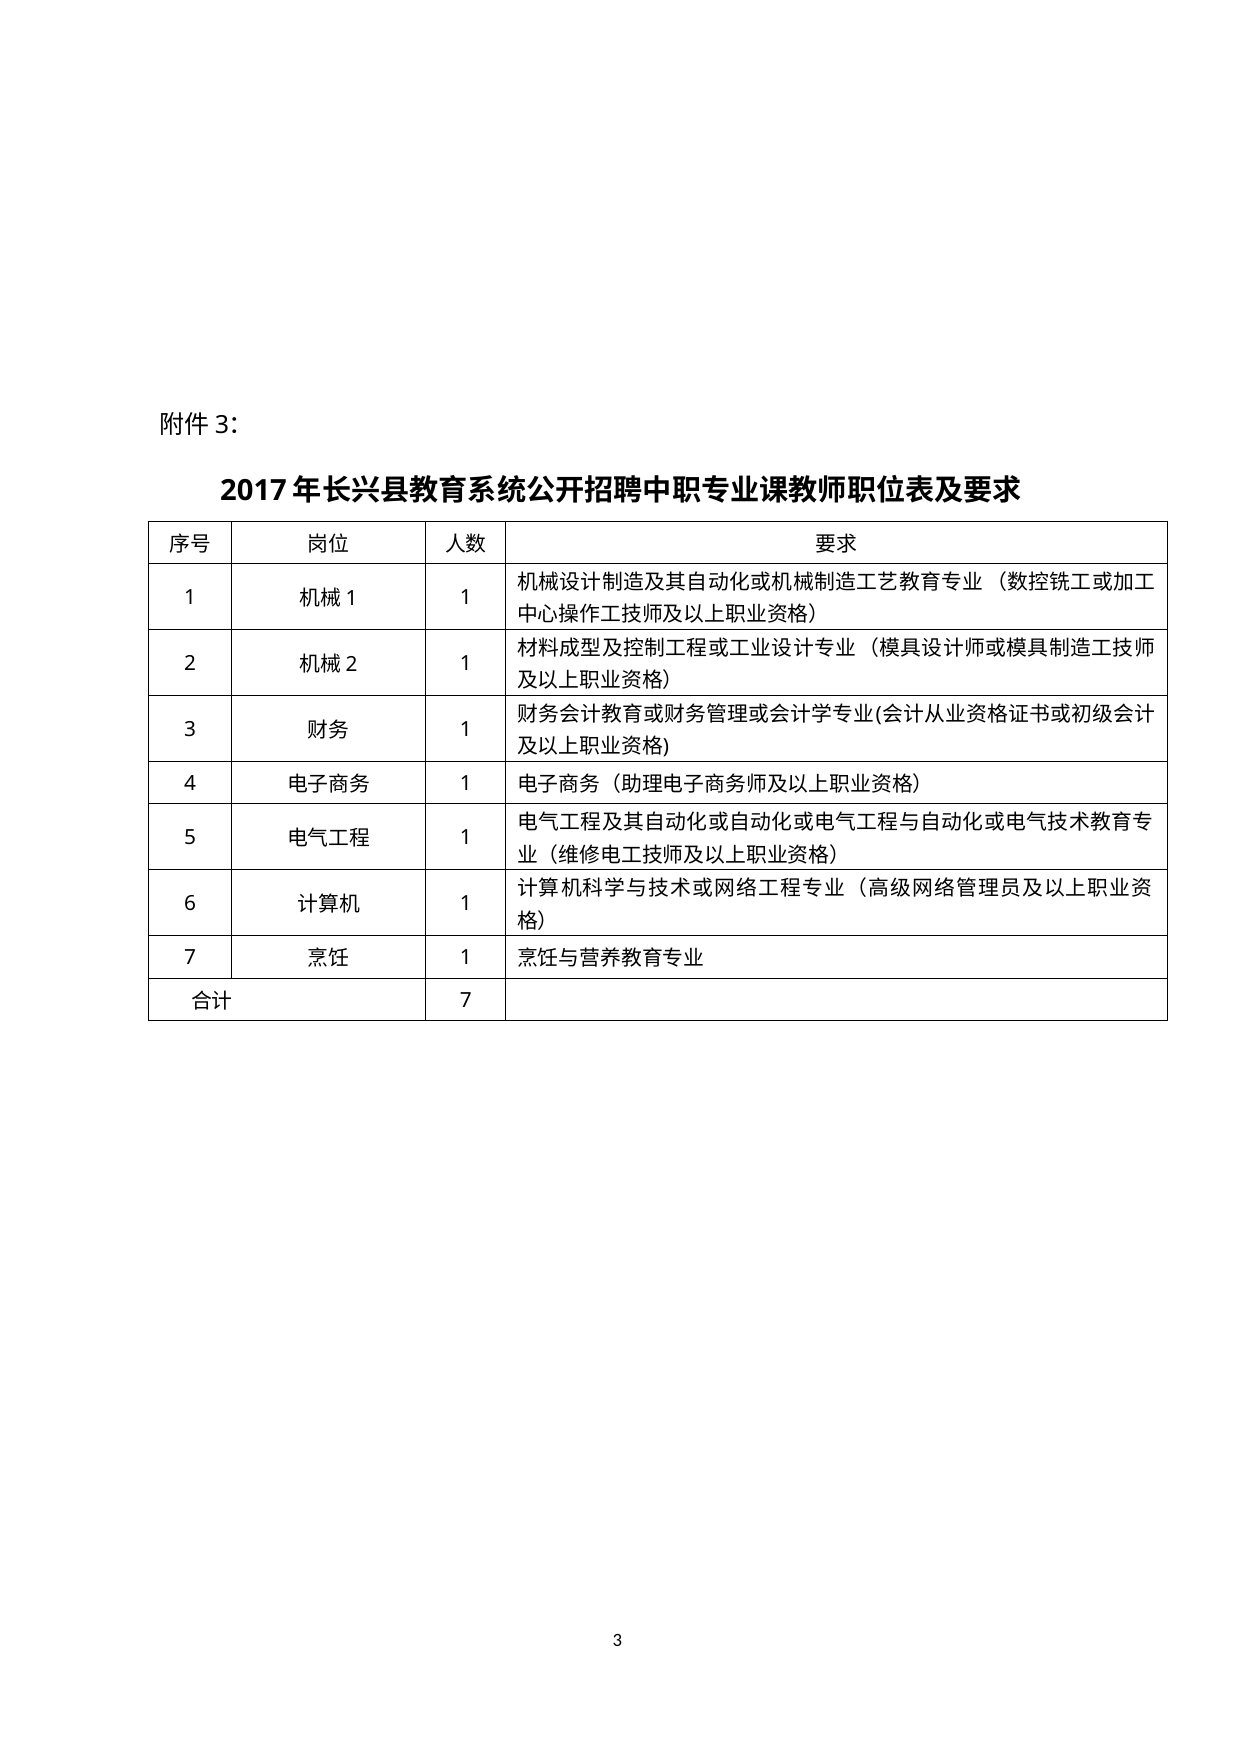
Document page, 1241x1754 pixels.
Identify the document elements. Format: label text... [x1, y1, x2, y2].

table_cell 财务 [232, 696, 425, 761]
table_cell 计算机科学与技术或网络工程专业（高级网络管理员及以上职业资格） [506, 870, 1167, 935]
table_cell 电气工程 [232, 804, 425, 869]
table_header 岗位 [232, 522, 425, 563]
table_cell 1 [426, 564, 505, 629]
text 2017年长兴县教育系统公开招聘中职专业课教师职位表及要求 [159, 456, 1075, 521]
text 附件3： [159, 391, 1075, 456]
table_cell 7 [149, 936, 231, 977]
table_cell 1 [426, 630, 505, 695]
table_header 人数 [426, 522, 505, 563]
table_cell 3 [149, 696, 231, 761]
table_cell 电子商务（助理电子商务师及以上职业资格） [506, 762, 1167, 803]
table_cell 4 [149, 762, 231, 803]
table_cell 计算机 [232, 870, 425, 935]
table_cell 烹饪与营养教育专业 [506, 936, 1167, 977]
table_cell 电气工程及其自动化或自动化或电气工程与自动化或电气技术教育专业（维修电工技师及以上职业资格） [506, 804, 1167, 869]
table_cell 1 [426, 696, 505, 761]
table_cell 1 [426, 870, 505, 935]
table_cell 2 [149, 630, 231, 695]
table_cell 机械1 [232, 564, 425, 629]
table_cell 机械2 [232, 630, 425, 695]
table_cell 5 [149, 804, 231, 869]
table_cell 6 [149, 870, 231, 935]
table_cell [506, 979, 1167, 1019]
table_cell 7 [426, 979, 505, 1019]
table_header 要求 [506, 522, 1167, 563]
table_cell 材料成型及控制工程或工业设计专业（模具设计师或模具制造工技师及以上职业资格） [506, 630, 1167, 695]
table_cell 财务会计教育或财务管理或会计学专业(会计从业资格证书或初级会计及以上职业资格) [506, 696, 1167, 761]
table_cell 1 [426, 804, 505, 869]
table_cell 烹饪 [232, 936, 425, 977]
table_cell 合计 [149, 979, 425, 1019]
table_cell 1 [426, 936, 505, 977]
table_cell 1 [149, 564, 231, 629]
table_cell 1 [426, 762, 505, 803]
table_header 序号 [149, 522, 231, 563]
table_cell 机械设计制造及其自动化或机械制造工艺教育专业（数控铣工或加工中心操作工技师及以上职业资格） [506, 564, 1167, 629]
table_cell 电子商务 [232, 762, 425, 803]
